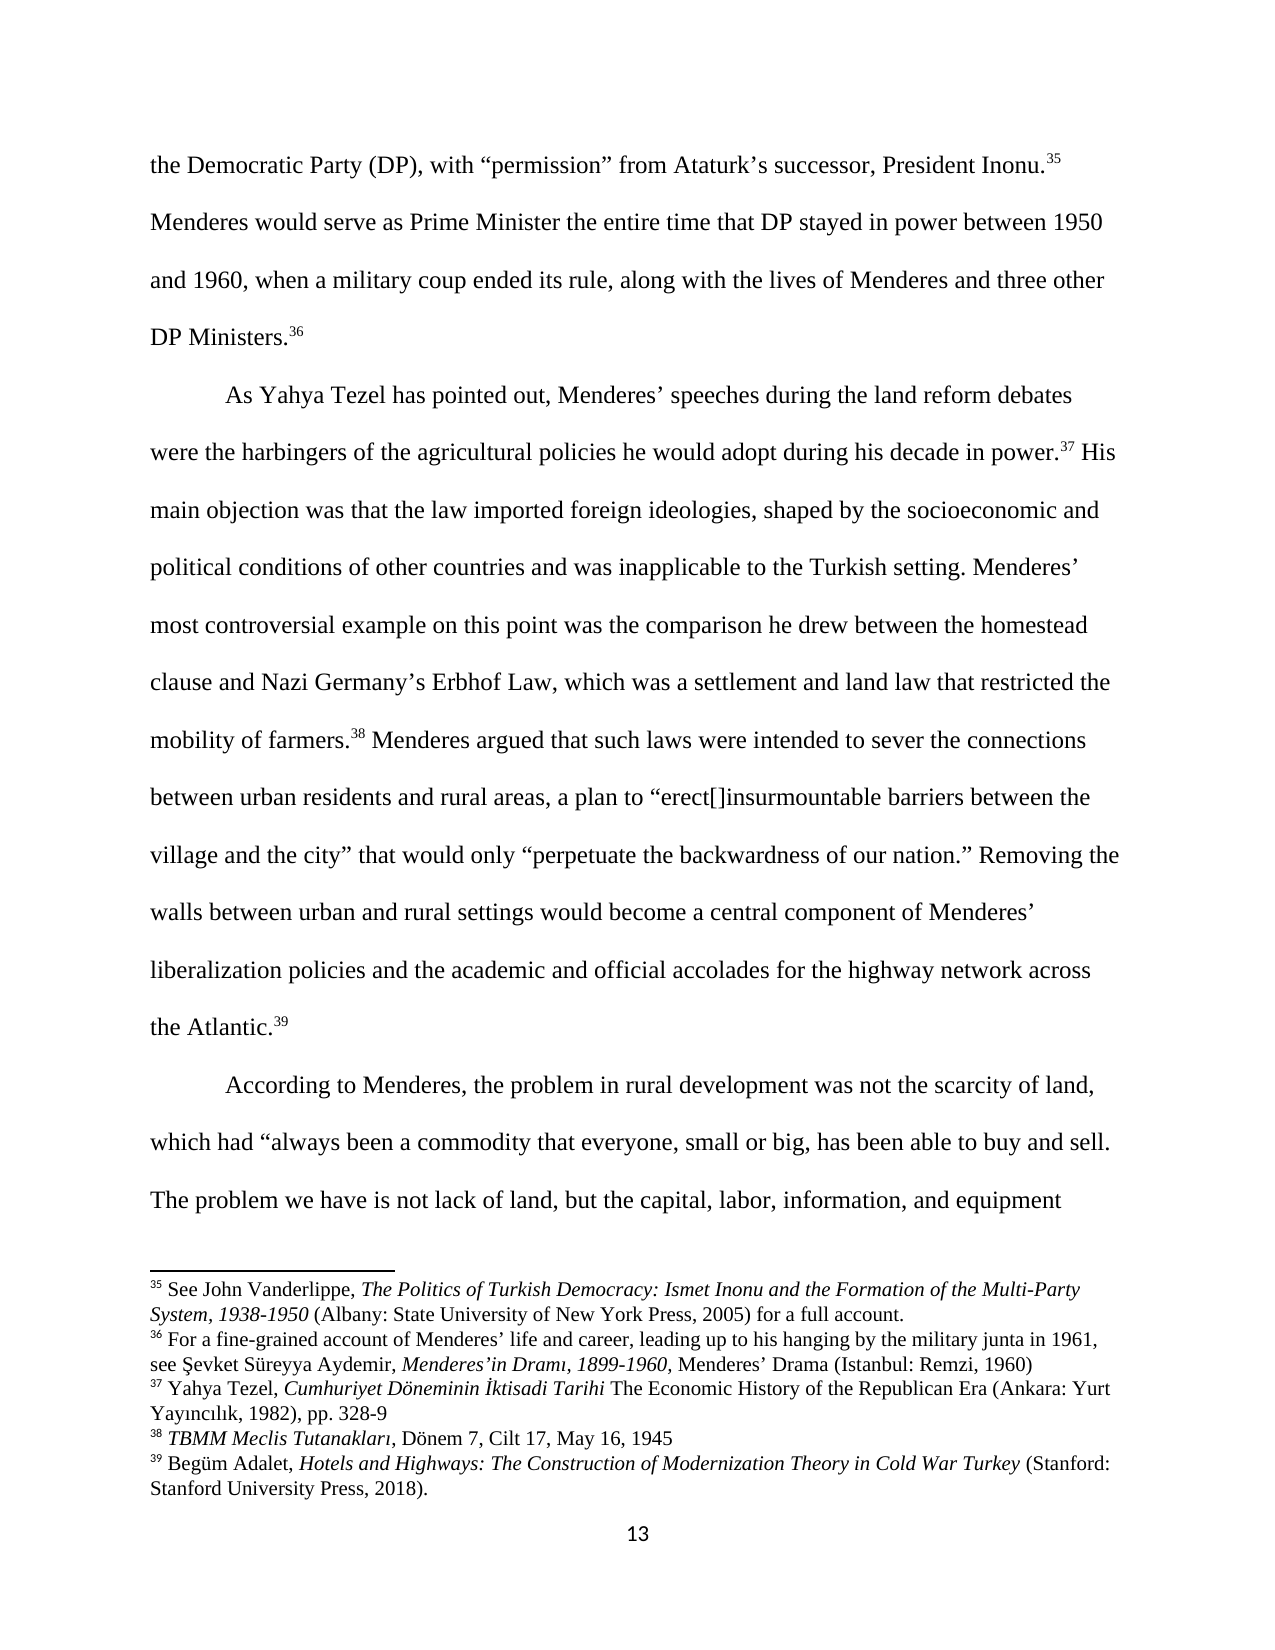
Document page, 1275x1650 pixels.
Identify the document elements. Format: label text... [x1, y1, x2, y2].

text As Yahya Tezel has pointed out, Menderes’ speeches during the land reform debates were the harbingers of the agricultural policies he would adopt during his decade in power. His main objection was that the law imported foreign ideologies, shaped by the socioeconomic and political conditions of other countries and was inapplicable to the Turkish setting. Menderes’ most controversial example on this point was the comparison he drew between the homestead clause and Nazi Germany’s Erbhof Law, which was a settlement and land law that restricted the mobility of farmers. Menderes argued that such laws were intended to sever the connections between urban residents and rural areas, a plan to “erect[]insurmountable barriers between the village and the city” that would only “perpetuate the backwardness of our nation.” Removing the walls between urban and rural settings would become a central component of Menderes’ liberalization policies and the academic and official accolades for the highway network across the Atlantic. [150, 380, 1125, 1041]
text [150, 150, 1125, 351]
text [150, 1070, 1125, 1214]
